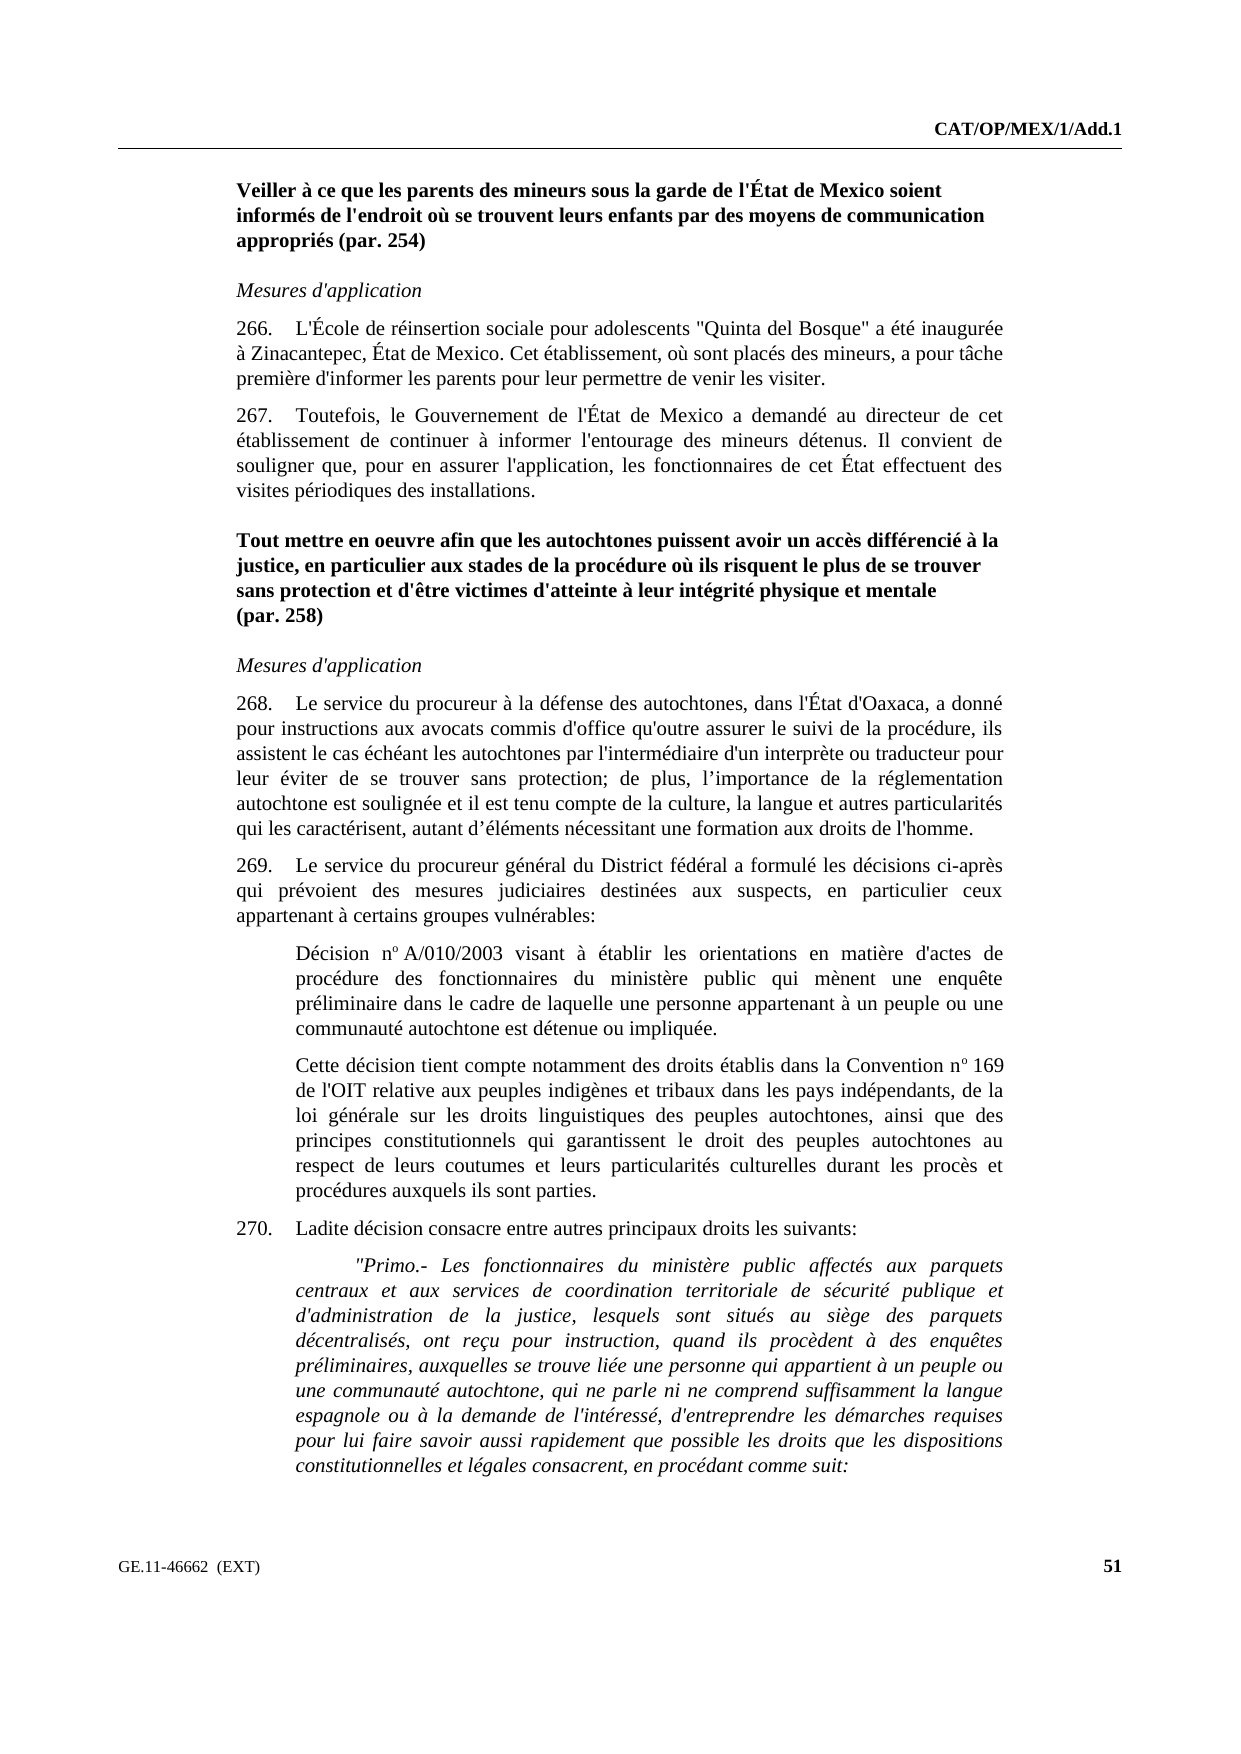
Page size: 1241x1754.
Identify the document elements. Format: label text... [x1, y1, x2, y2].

text 267. Toutefois, le Gouvernement de l'État de Mexico a demandé au directeur de cet établissement de continuer à informer l'entourage des mineurs détenus. Il convient de souligner que, pour en assurer l'application, les fonctionnaires de cet État effectuent des visites périodiques des installations. [236, 402, 1004, 502]
text Décision no A/010/2003 visant à établir les orientations en matière d'actes de procédure des fonctionnaires du ministère public qui mènent une enquête préliminaire dans le cadre de laquelle une personne appartenant à un peuple ou une communauté autochtone est détenue ou impliquée. [295, 940, 1004, 1040]
text Tout mettre en oeuvre afin que les autochtones puissent avoir un accès différencié à la justice, en particulier aux stades de la procédure où ils risquent le plus de se trouver sans protection et d'être victimes d'atteinte à leur intégrité physique et mentale (par. 258) [118, 527, 1004, 627]
text 269. Le service du procureur général du District fédéral a formulé les décisions ci-après qui prévoient des mesures judiciaires destinées aux suspects, en particulier ceux appartenant à certains groupes vulnérables: [236, 852, 1004, 927]
text 266. L'École de réinsertion sociale pour adolescents "Quinta del Bosque" a été inaugurée à Zinacantepec, État de Mexico. Cet établissement, où sont placés des mineurs, a pour tâche première d'informer les parents pour leur permettre de venir les visiter. [236, 315, 1004, 390]
text "Primo.- Les fonctionnaires du ministère public affectés aux parquets centraux et aux services de coordination territoriale de sécurité publique et d'administration de la justice, lesquels sont situés au siège des parquets décentralisés, ont reçu pour instruction, quand ils procèdent à des enquêtes préliminaires, auxquelles se trouve liée une personne qui appartient à un peuple ou une communauté autochtone, qui ne parle ni ne comprend suffisamment la langue espagnole ou à la demande de l'intéressé, d'entreprendre les démarches requises pour lui faire savoir aussi rapidement que possible les droits que les dispositions constitutionnelles et légales consacrent, en procédant comme suit: [295, 1252, 1004, 1477]
text Veiller à ce que les parents des mineurs sous la garde de l'État de Mexico soient informés de l'endroit où se trouvent leurs enfants par des moyens de communication appropriés (par. 254) [118, 177, 1004, 252]
text Mesures d'application [118, 277, 1004, 302]
text 268. Le service du procureur à la défense des autochtones, dans l'État d'Oaxaca, a donné pour instructions aux avocats commis d'office qu'outre assurer le suivi de la procédure, ils assistent le cas échéant les autochtones par l'intermédiaire d'un interprète ou traducteur pour leur éviter de se trouver sans protection; de plus, l’importance de la réglementation autochtone est soulignée et il est tenu compte de la culture, la langue et autres particularités qui les caractérisent, autant d’éléments nécessitant une formation aux droits de l'homme. [236, 690, 1004, 840]
text Cette décision tient compte notamment des droits établis dans la Convention no 169 de l'OIT relative aux peuples indigènes et tribaux dans les pays indépendants, de la loi générale sur les droits linguistiques des peuples autochtones, ainsi que des principes constitutionnels qui garantissent le droit des peuples autochtones au respect de leurs coutumes et leurs particularités culturelles durant les procès et procédures auxquels ils sont parties. [295, 1052, 1004, 1202]
text 270. Ladite décision consacre entre autres principaux droits les suivants: [236, 1215, 1004, 1240]
text Mesures d'application [118, 652, 1004, 677]
